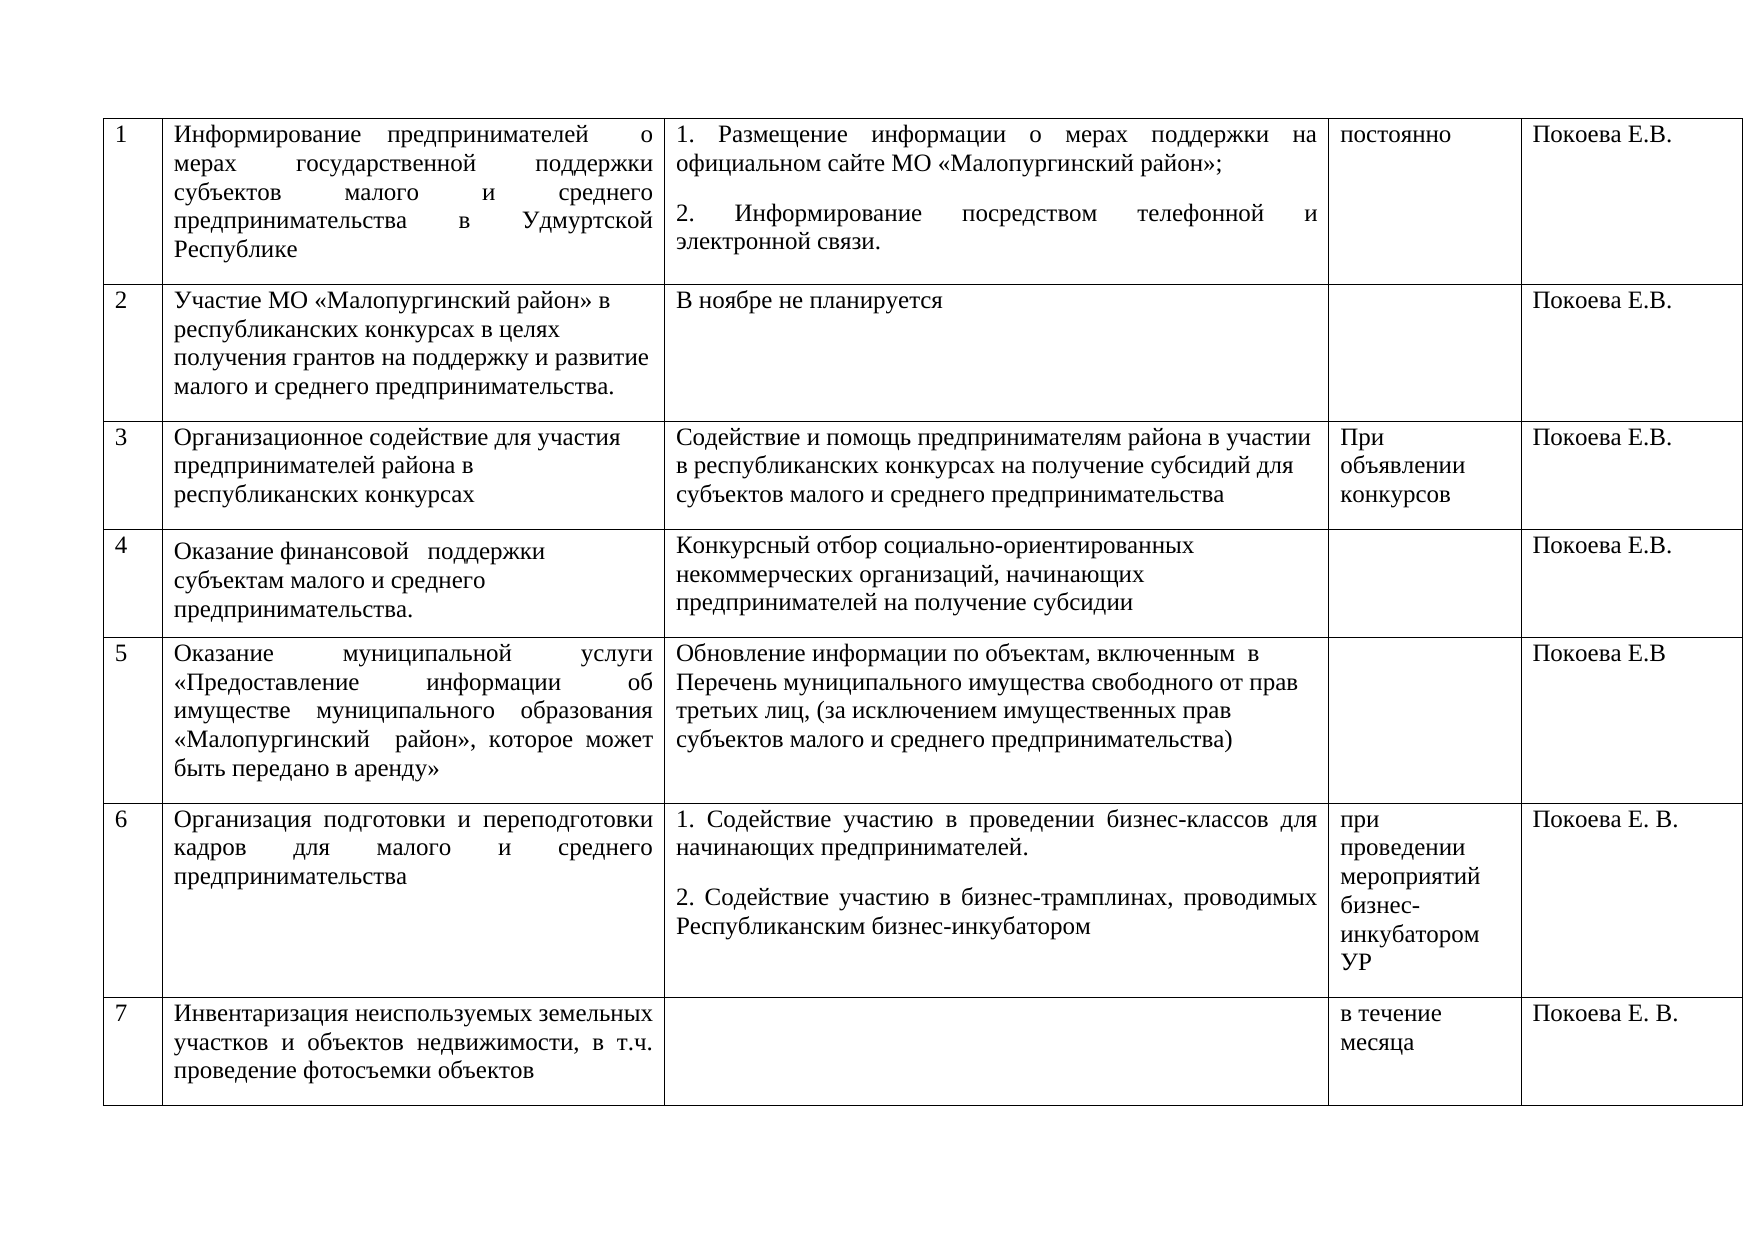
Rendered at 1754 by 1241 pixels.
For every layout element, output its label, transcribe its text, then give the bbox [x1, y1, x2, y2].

table_cell в течение месяца [1329, 998, 1521, 1105]
table_cell Покоева Е.В. [1522, 422, 1742, 529]
table_cell 5 [104, 638, 162, 803]
table_cell при проведении мероприятий бизнес-инкубатором УР [1329, 804, 1521, 997]
table_cell [1329, 638, 1521, 803]
table_cell 4 [104, 530, 162, 637]
table_cell Организационное содействие для участия предпринимателей района в республиканских конкурсах [163, 422, 664, 529]
table_cell [665, 998, 1328, 1105]
table_cell Содействие и помощь предпринимателям района в участии в республиканских конкурсах на получение субсидий для субъектов малого и среднего предпринимательства [665, 422, 1328, 529]
table_cell 7 [104, 998, 162, 1105]
table_cell Покоева Е.В. [1522, 530, 1742, 637]
table_cell 1. Размещение информации о мерах поддержки на официальном сайте МО «Малопургинский район»; 2. Информирование посредством телефонной и электронной связи. [665, 119, 1328, 284]
table_cell Конкурсный отбор социально-ориентированных некоммерческих организаций, начинающих предпринимателей на получение субсидии [665, 530, 1328, 637]
table_cell постоянно [1329, 119, 1521, 284]
table_cell Покоева Е. В. [1522, 998, 1742, 1105]
table_cell 2 [104, 285, 162, 421]
table_cell [1329, 285, 1521, 421]
table_cell Покоева Е.В [1522, 638, 1742, 803]
table_cell Оказание муниципальной услуги «Предоставление информации об имуществе муниципального образования «Малопургинский район», которое может быть передано в аренду» [163, 638, 664, 803]
table_cell Информирование предпринимателей о мерах государственной поддержки субъектов малого и среднего предпринимательства в Удмуртской Республике [163, 119, 664, 284]
table_cell В ноябре не планируется [665, 285, 1328, 421]
table_cell [1329, 530, 1521, 637]
table_cell Участие МО «Малопургинский район» в республиканских конкурсах в целях получения грантов на поддержку и развитие малого и среднего предпринимательства. [163, 285, 664, 421]
table_cell При объявлении конкурсов [1329, 422, 1521, 529]
table_cell 3 [104, 422, 162, 529]
table_cell 1 [104, 119, 162, 284]
table_cell Покоева Е. В. [1522, 804, 1742, 997]
table_cell Организация подготовки и переподготовки кадров для малого и среднего предпринимательства [163, 804, 664, 997]
table_cell Покоева Е.В. [1522, 119, 1742, 284]
table_cell 6 [104, 804, 162, 997]
table_cell Оказание финансовой поддержки субъектам малого и среднего предпринимательства. [163, 530, 664, 637]
table_cell 1. Содействие участию в проведении бизнес-классов для начинающих предпринимателей. 2. Содействие участию в бизнес-трамплинах, проводимых Республиканским бизнес-инкубатором [665, 804, 1328, 997]
table_cell Обновление информации по объектам, включенным в Перечень муниципального имущества свободного от прав третьих лиц, (за исключением имущественных прав субъектов малого и среднего предпринимательства) [665, 638, 1328, 803]
table_cell Инвентаризация неиспользуемых земельных участков и объектов недвижимости, в т.ч. проведение фотосъемки объектов [163, 998, 664, 1105]
table_cell Покоева Е.В. [1522, 285, 1742, 421]
